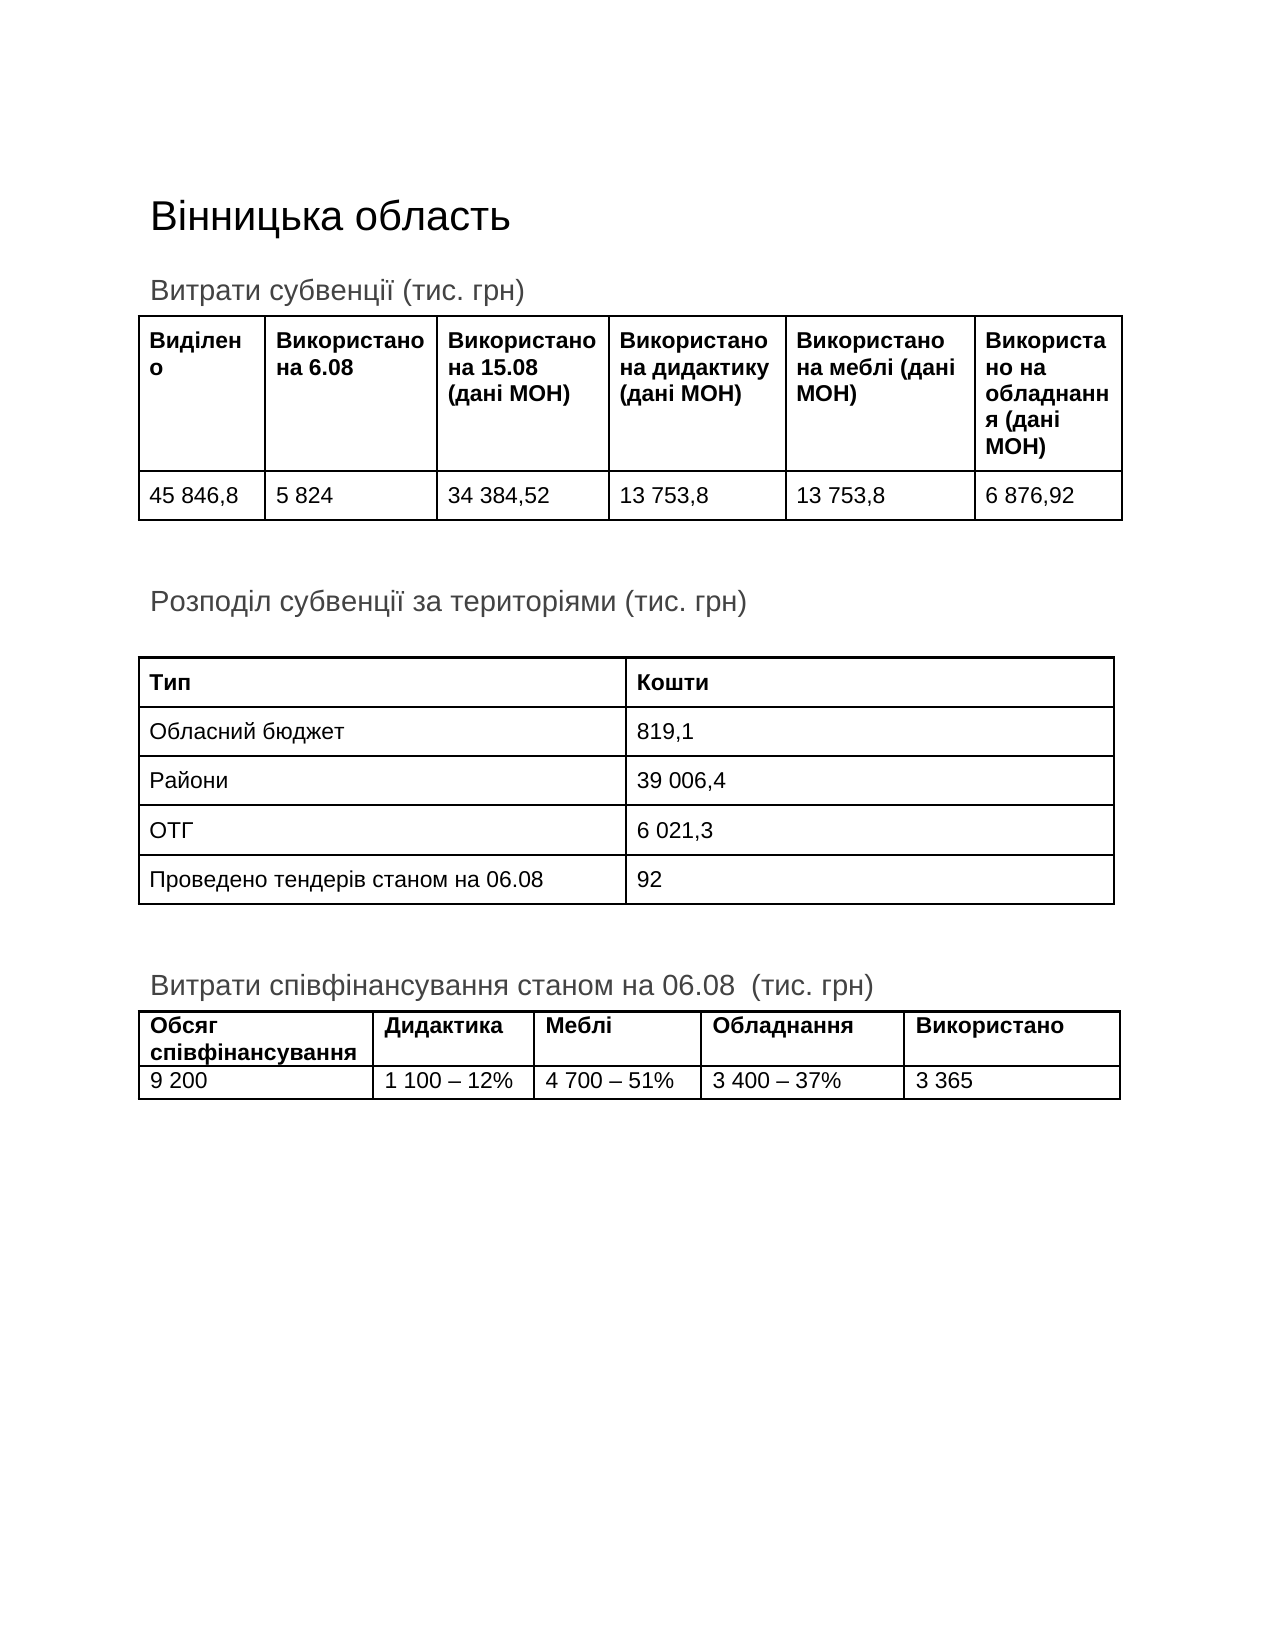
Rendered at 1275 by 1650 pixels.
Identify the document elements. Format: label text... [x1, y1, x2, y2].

table_cell 819,1 [627, 708, 1113, 755]
table_cell 4 700 – 51% [535, 1067, 700, 1097]
table_header Меблі [535, 1013, 700, 1065]
table_header Тип [140, 659, 625, 706]
table_header Використано на 15.08 (дані МОН) [438, 317, 608, 469]
table_cell 9 200 [140, 1067, 372, 1097]
table_cell 1 100 – 12% [374, 1067, 533, 1097]
table_cell 13 753,8 [610, 472, 785, 519]
table_cell 92 [627, 856, 1113, 903]
table_cell 6 876,92 [976, 472, 1121, 519]
table_header Дидактика [374, 1013, 533, 1065]
table_cell 45 846,8 [140, 472, 264, 519]
table_header Використано на дидактику (дані МОН) [610, 317, 785, 469]
table_cell 34 384,52 [438, 472, 608, 519]
table_header Кошти [627, 659, 1113, 706]
table_header Використано на обладнання (дані МОН) [976, 317, 1121, 469]
table_header Використано на 6.08 [266, 317, 436, 469]
subtitle Вінницька область [150, 192, 1125, 239]
table_cell ОТГ [140, 806, 625, 853]
table_cell 3 400 – 37% [702, 1067, 903, 1097]
table_cell Обласний бюджет [140, 708, 625, 755]
subtitle Витрати субвенції (тис. грн) [150, 273, 1125, 306]
table_cell 6 021,3 [627, 806, 1113, 853]
table_header Використано [905, 1013, 1119, 1065]
table_cell 5 824 [266, 472, 436, 519]
table_cell Райони [140, 757, 625, 804]
table_header Обсяг співфінансування [140, 1013, 372, 1065]
subtitle Витрати співфінансування станом на 06.08 (тис. грн) [150, 968, 1125, 1002]
table_cell 39 006,4 [627, 757, 1113, 804]
subtitle Розподіл субвенції за територіями (тис. грн) [150, 584, 1125, 618]
table_cell 13 753,8 [787, 472, 974, 519]
table_cell 3 365 [905, 1067, 1119, 1097]
table_header Використано на меблі (дані МОН) [787, 317, 974, 469]
table_cell Проведено тендерів станом на 06.08 [140, 856, 625, 903]
table_header Обладнання [702, 1013, 903, 1065]
table_header Виділено [140, 317, 264, 469]
